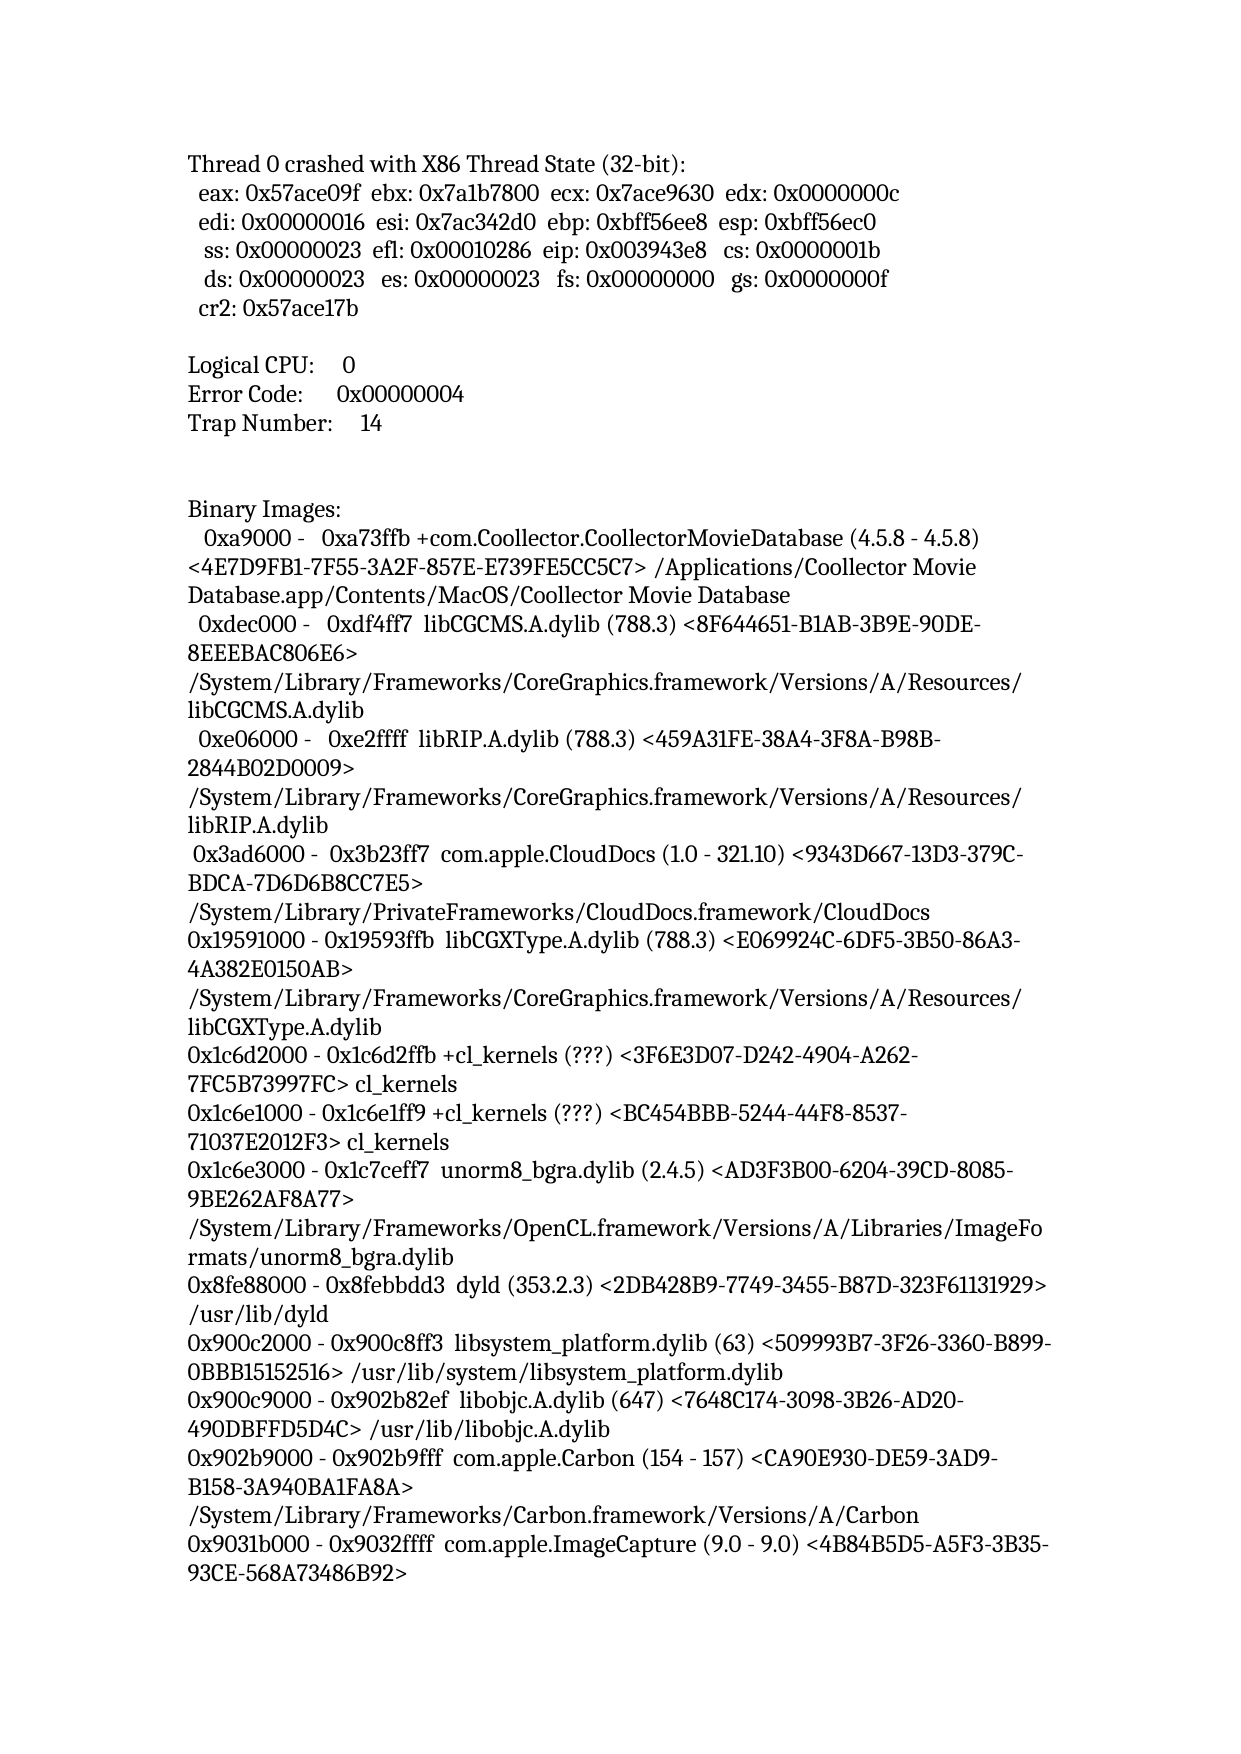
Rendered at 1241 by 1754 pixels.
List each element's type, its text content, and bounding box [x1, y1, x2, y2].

text ds: 0x00000023 es: 0x00000023 fs: 0x00000000 gs: 0x0000000f [187, 265, 1053, 294]
text 0xa9000 - 0xa73ffb +com.Coollector.CoollectorMovieDatabase (4.5.8 - 4.5.8) <4E7D9FB1-7F55-3A2F-857E-E739FE5CC5C7> /Applications/Coollector Movie Database.app/Contents/MacOS/Coollector Movie Database [187, 524, 1053, 610]
text Error Code: 0x00000004 [187, 380, 1053, 409]
text 0x1c6e3000 - 0x1c7ceff7 unorm8_bgra.dylib (2.4.5) <AD3F3B00-6204-39CD-8085-9BE262AF8A77> /System/Library/Frameworks/OpenCL.framework/Versions/A/Libraries/ImageFormats/unorm8_bgra.dylib [187, 1156, 1053, 1271]
text 0x900c2000 - 0x900c8ff3 libsystem_platform.dylib (63) <509993B7-3F26-3360-B899-0BBB15152516> /usr/lib/system/libsystem_platform.dylib [187, 1329, 1053, 1386]
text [187, 1530, 1053, 1587]
text ss: 0x00000023 efl: 0x00010286 eip: 0x003943e8 cs: 0x0000001b [187, 236, 1053, 265]
text 0x3ad6000 - 0x3b23ff7 com.apple.CloudDocs (1.0 - 321.10) <9343D667-13D3-379C-BDCA-7D6D6B8CC7E5> /System/Library/PrivateFrameworks/CloudDocs.framework/CloudDocs [187, 840, 1053, 926]
text 0x19591000 - 0x19593ffb libCGXType.A.dylib (788.3) <E069924C-6DF5-3B50-86A3-4A382E0150AB> /System/Library/Frameworks/CoreGraphics.framework/Versions/A/Resources/libCGXType.A.dylib [187, 926, 1053, 1041]
text Logical CPU: 0 [187, 351, 1053, 380]
text 0xdec000 - 0xdf4ff7 libCGCMS.A.dylib (788.3) <8F644651-B1AB-3B9E-90DE-8EEEBAC806E6> /System/Library/Frameworks/CoreGraphics.framework/Versions/A/Resources/libCGCMS.A.dylib [187, 610, 1053, 725]
text 0x1c6d2000 - 0x1c6d2ffb +cl_kernels (???) <3F6E3D07-D242-4904-A262-7FC5B73997FC> cl_kernels [187, 1041, 1053, 1099]
text cr2: 0x57ace17b [187, 294, 1053, 322]
text Binary Images: [187, 495, 1053, 524]
text 0x902b9000 - 0x902b9fff com.apple.Carbon (154 - 157) <CA90E930-DE59-3AD9-B158-3A940BA1FA8A> /System/Library/Frameworks/Carbon.framework/Versions/A/Carbon [187, 1444, 1053, 1530]
text Thread 0 crashed with X86 Thread State (32-bit): [187, 150, 1053, 179]
text eax: 0x57ace09f ebx: 0x7a1b7800 ecx: 0x7ace9630 edx: 0x0000000c [187, 179, 1053, 207]
text 0x1c6e1000 - 0x1c6e1ff9 +cl_kernels (???) <BC454BBB-5244-44F8-8537-71037E2012F3> cl_kernels [187, 1099, 1053, 1156]
text Trap Number: 14 [187, 409, 1053, 437]
text 0x8fe88000 - 0x8febbdd3 dyld (353.2.3) <2DB428B9-7749-3455-B87D-323F61131929> /usr/lib/dyld [187, 1271, 1053, 1329]
text edi: 0x00000016 esi: 0x7ac342d0 ebp: 0xbff56ee8 esp: 0xbff56ec0 [187, 207, 1053, 236]
text 0x900c9000 - 0x902b82ef libobjc.A.dylib (647) <7648C174-3098-3B26-AD20-490DBFFD5D4C> /usr/lib/libobjc.A.dylib [187, 1386, 1053, 1444]
text 0xe06000 - 0xe2ffff libRIP.A.dylib (788.3) <459A31FE-38A4-3F8A-B98B-2844B02D0009> /System/Library/Frameworks/CoreGraphics.framework/Versions/A/Resources/libRIP.A.dylib [187, 725, 1053, 840]
